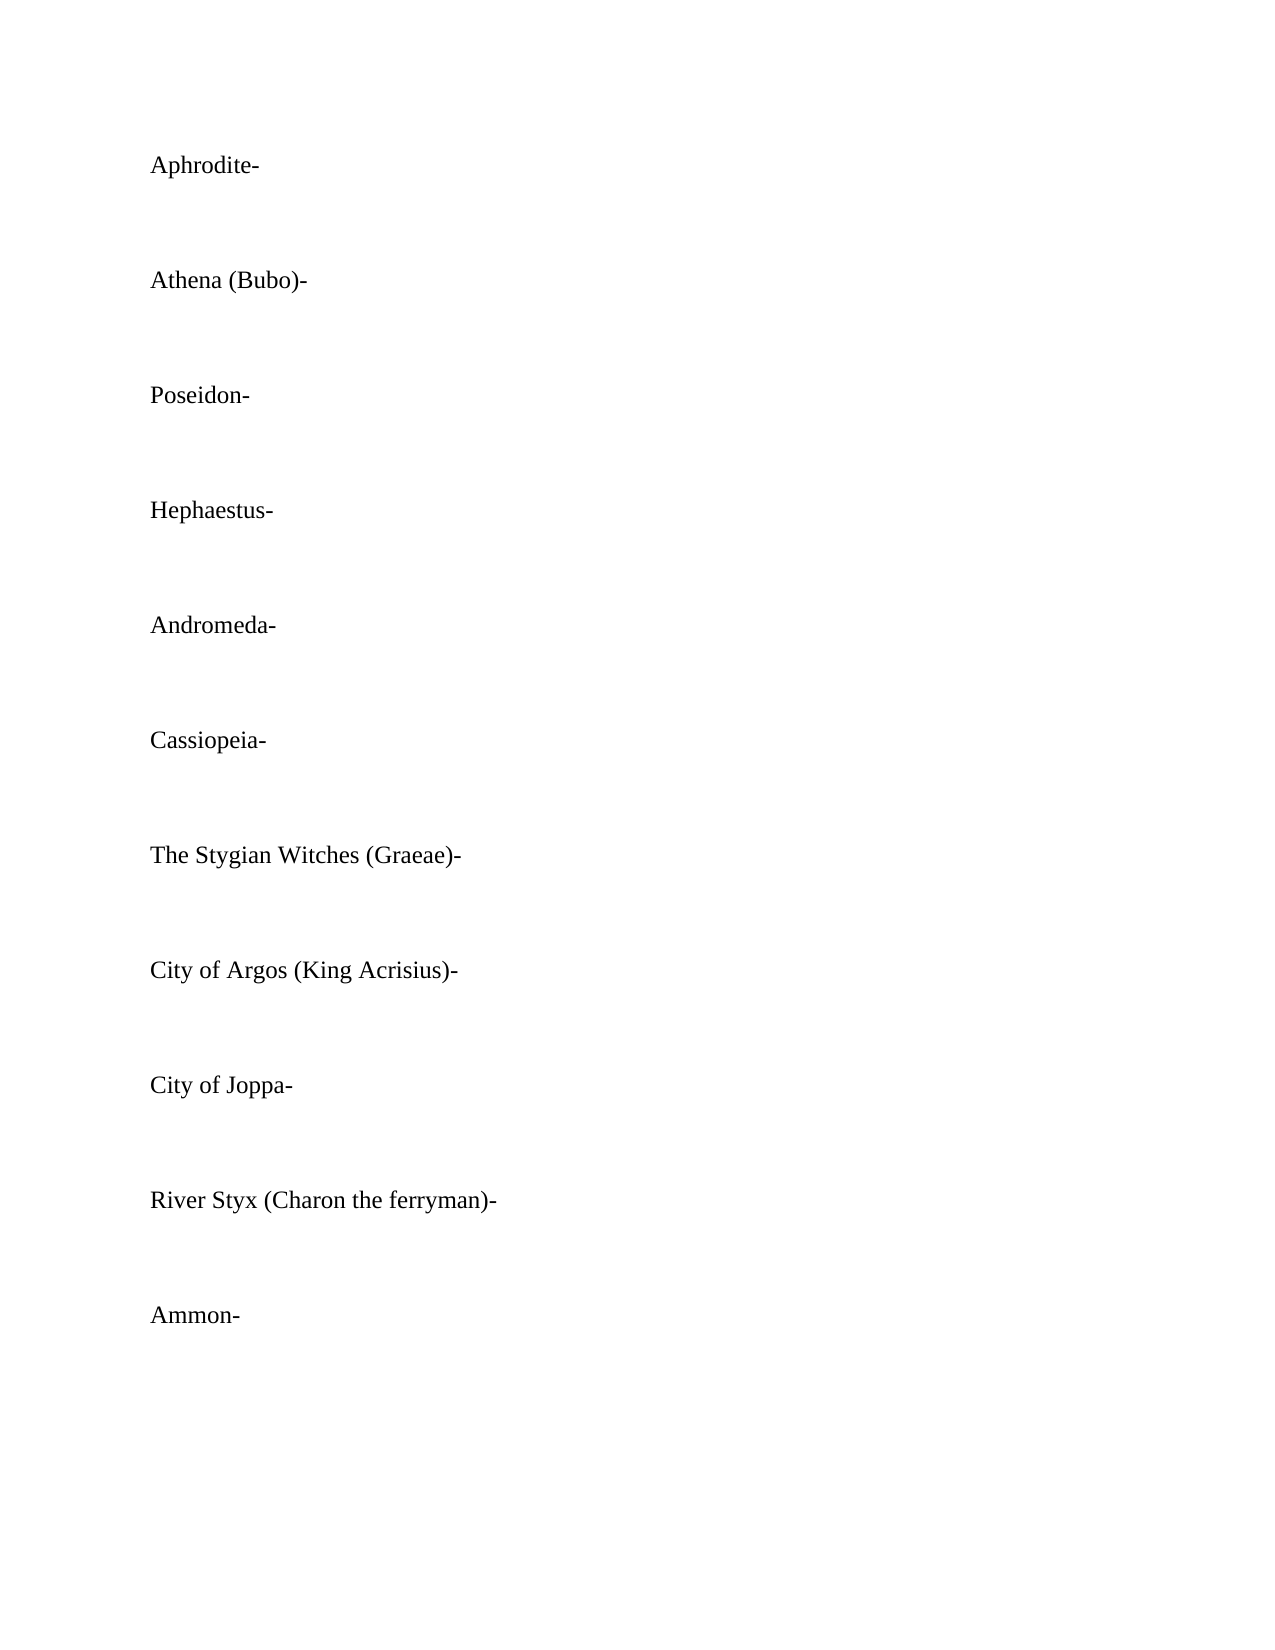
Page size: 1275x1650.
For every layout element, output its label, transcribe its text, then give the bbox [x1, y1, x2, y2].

text Hephaestus- [150, 495, 1125, 524]
text City of Argos (King Acrisius)- [150, 955, 1125, 984]
text Andromeda- [150, 610, 1125, 639]
text Athena (Bubo)- [150, 265, 1125, 294]
text River Styx (Charon the ferryman)- [150, 1185, 1125, 1214]
text City of Joppa- [150, 1070, 1125, 1099]
text Poseidon- [150, 380, 1125, 409]
text The Stygian Witches (Graeae)- [150, 840, 1125, 869]
text Cassiopeia- [150, 725, 1125, 754]
text Aphrodite- [150, 150, 1125, 179]
text Ammon- [150, 1300, 1125, 1329]
